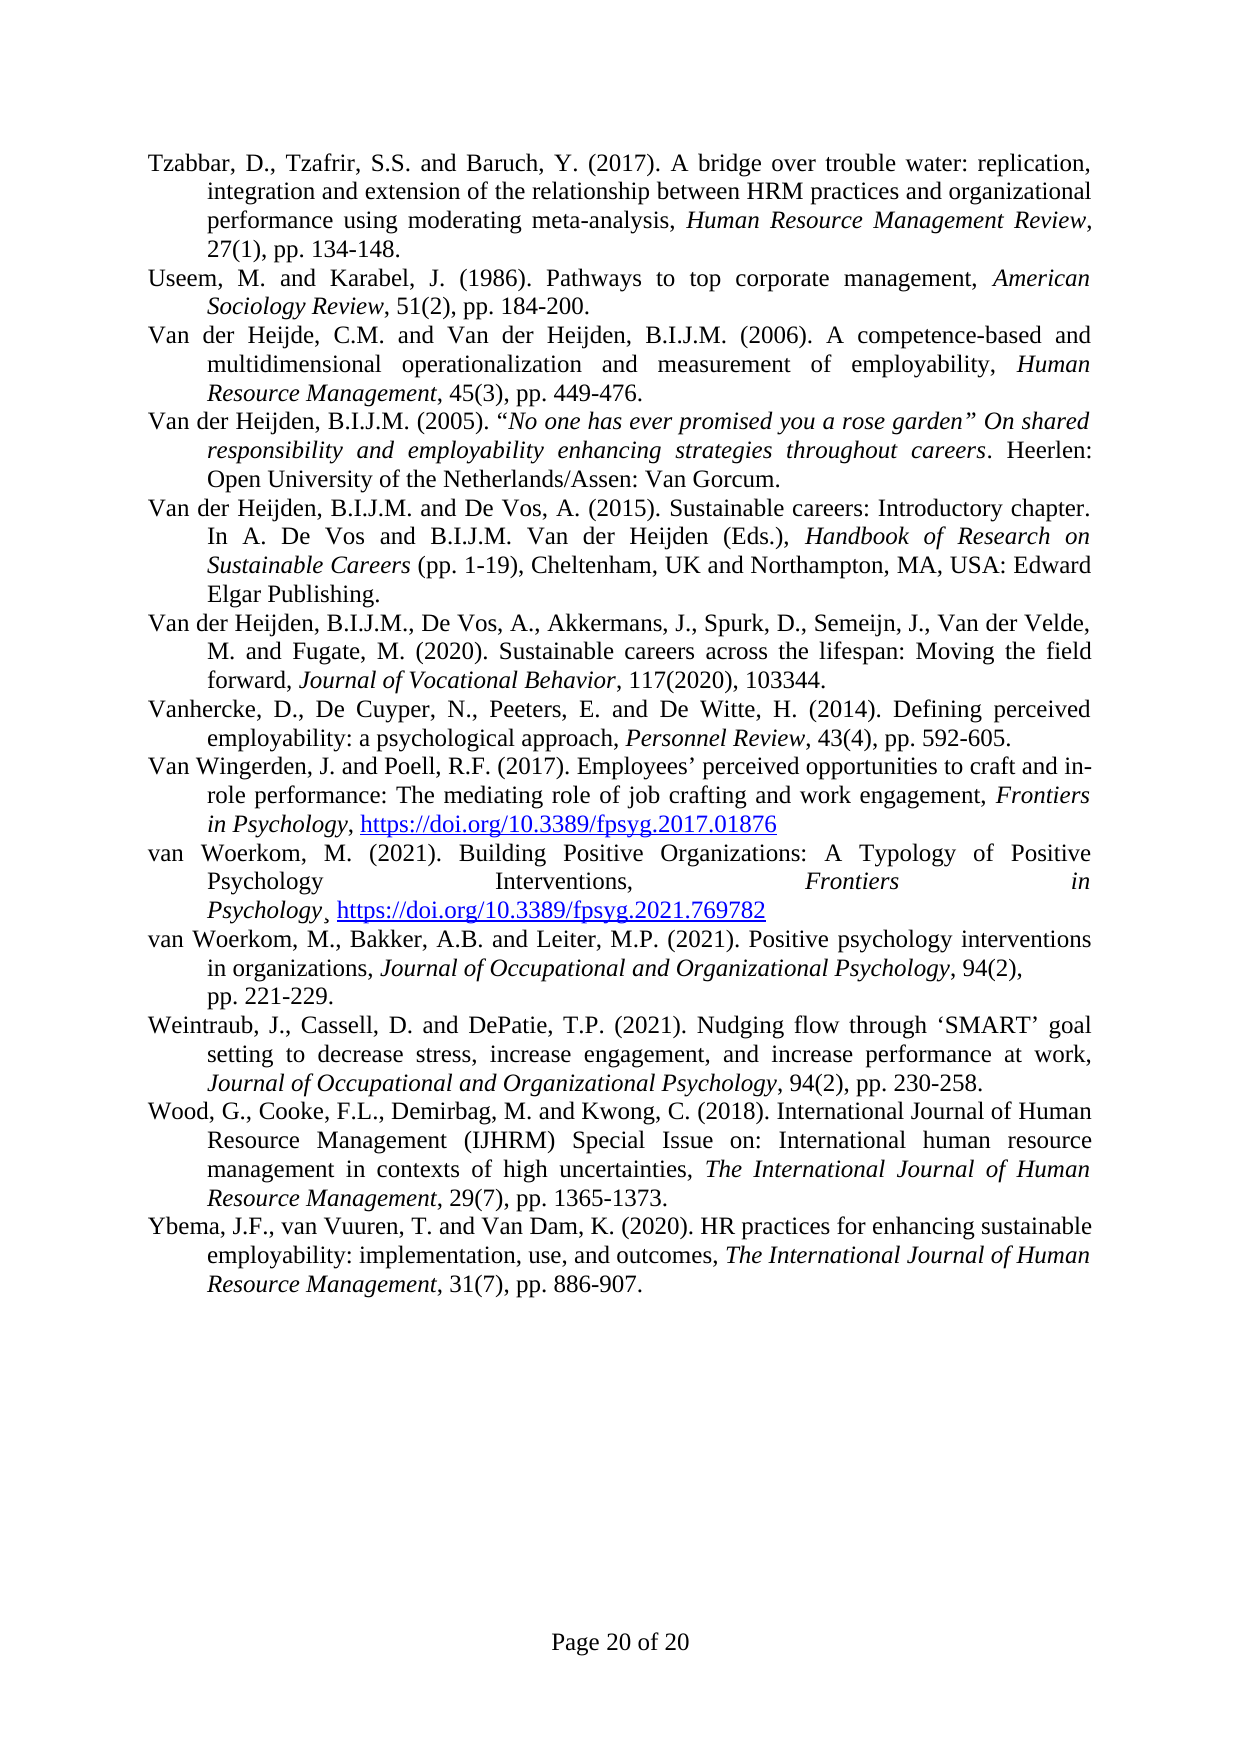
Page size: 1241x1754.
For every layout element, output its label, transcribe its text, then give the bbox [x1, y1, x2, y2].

text van Woerkom, M., Bakker, A.B. and Leiter, M.P. (2021). Positive psychology interventions in organizations, Journal of Occupational and Organizational Psychology, 94(2), [148, 924, 1092, 981]
text Wood, G., Cooke, F.L., Demirbag, M. and Kwong, C. (2018). International Journal of Human Resource Management (IJHRM) Special Issue on: International human resource management in contexts of high uncertainties, The International Journal of Human Resource Management, 29(7), pp. 1365-1373. [148, 1096, 1092, 1211]
text Tzabbar, D., Tzafrir, S.S. and Baruch, Y. (2017). A bridge over trouble water: replication, integration and extension of the relationship between HRM practices and organizational performance using moderating meta-analysis, Human Resource Management Review, 27(1), pp. 134-148. [148, 148, 1092, 263]
text Van der Heijden, B.I.J.M., De Vos, A., Akkermans, J., Spurk, D., Semeijn, J., Van der Velde, M. and Fugate, M. (2020). Sustainable careers across the lifespan: Moving the field forward, Journal of Vocational Behavior, 117(2020), 103344. [148, 608, 1092, 694]
text Useem, M. and Karabel, J. (1986). Pathways to top corporate management, American Sociology Review, 51(2), pp. 184-200. [148, 263, 1092, 320]
text Ybema, J.F., van Vuuren, T. and Van Dam, K. (2020). HR practices for enhancing sustainable employability: implementation, use, and outcomes, The International Journal of Human Resource Management, 31(7), pp. 886-907. [148, 1211, 1092, 1298]
text van Woerkom, M. (2021). Building Positive Organizations: A Typology of Positive Psychology Interventions, Frontiers in Psychology¸ https://doi.org/10.3389/fpsyg.2021.769782 [148, 838, 1092, 924]
text Van Wingerden, J. and Poell, R.F. (2017). Employees’ perceived opportunities to craft and in-role performance: The mediating role of job crafting and work engagement, Frontiers in Psychology, https://doi.org/10.3389/fpsyg.2017.01876 [148, 751, 1092, 838]
text Van der Heijde, C.M. and Van der Heijden, B.I.J.M. (2006). A competence-based and multidimensional operationalization and measurement of employability, Human Resource Management, 45(3), pp. 449-476. [148, 320, 1092, 406]
text Van der Heijden, B.I.J.M. and De Vos, A. (2015). Sustainable careers: Introductory chapter. In A. De Vos and B.I.J.M. Van der Heijden (Eds.), Handbook of Research on Sustainable Careers (pp. 1-19), Cheltenham, UK and Northampton, MA, USA: Edward Elgar Publishing. [148, 493, 1092, 608]
text Vanhercke, D., De Cuyper, N., Peeters, E. and De Witte, H. (2014). Defining perceived employability: a psychological approach, Personnel Review, 43(4), pp. 592-605. [148, 694, 1092, 751]
text Weintraub, J., Cassell, D. and DePatie, T.P. (2021). Nudging flow through ‘SMART’ goal setting to decrease stress, increase engagement, and increase performance at work, Journal of Occupational and Organizational Psychology, 94(2), pp. 230-258. [148, 1010, 1092, 1096]
text Van der Heijden, B.I.J.M. (2005). “No one has ever promised you a rose garden” On shared responsibility and employability enhancing strategies throughout careers. Heerlen: Open University of the Netherlands/Assen: Van Gorcum. [148, 406, 1092, 493]
text pp. 221-229. [207, 981, 1092, 1010]
